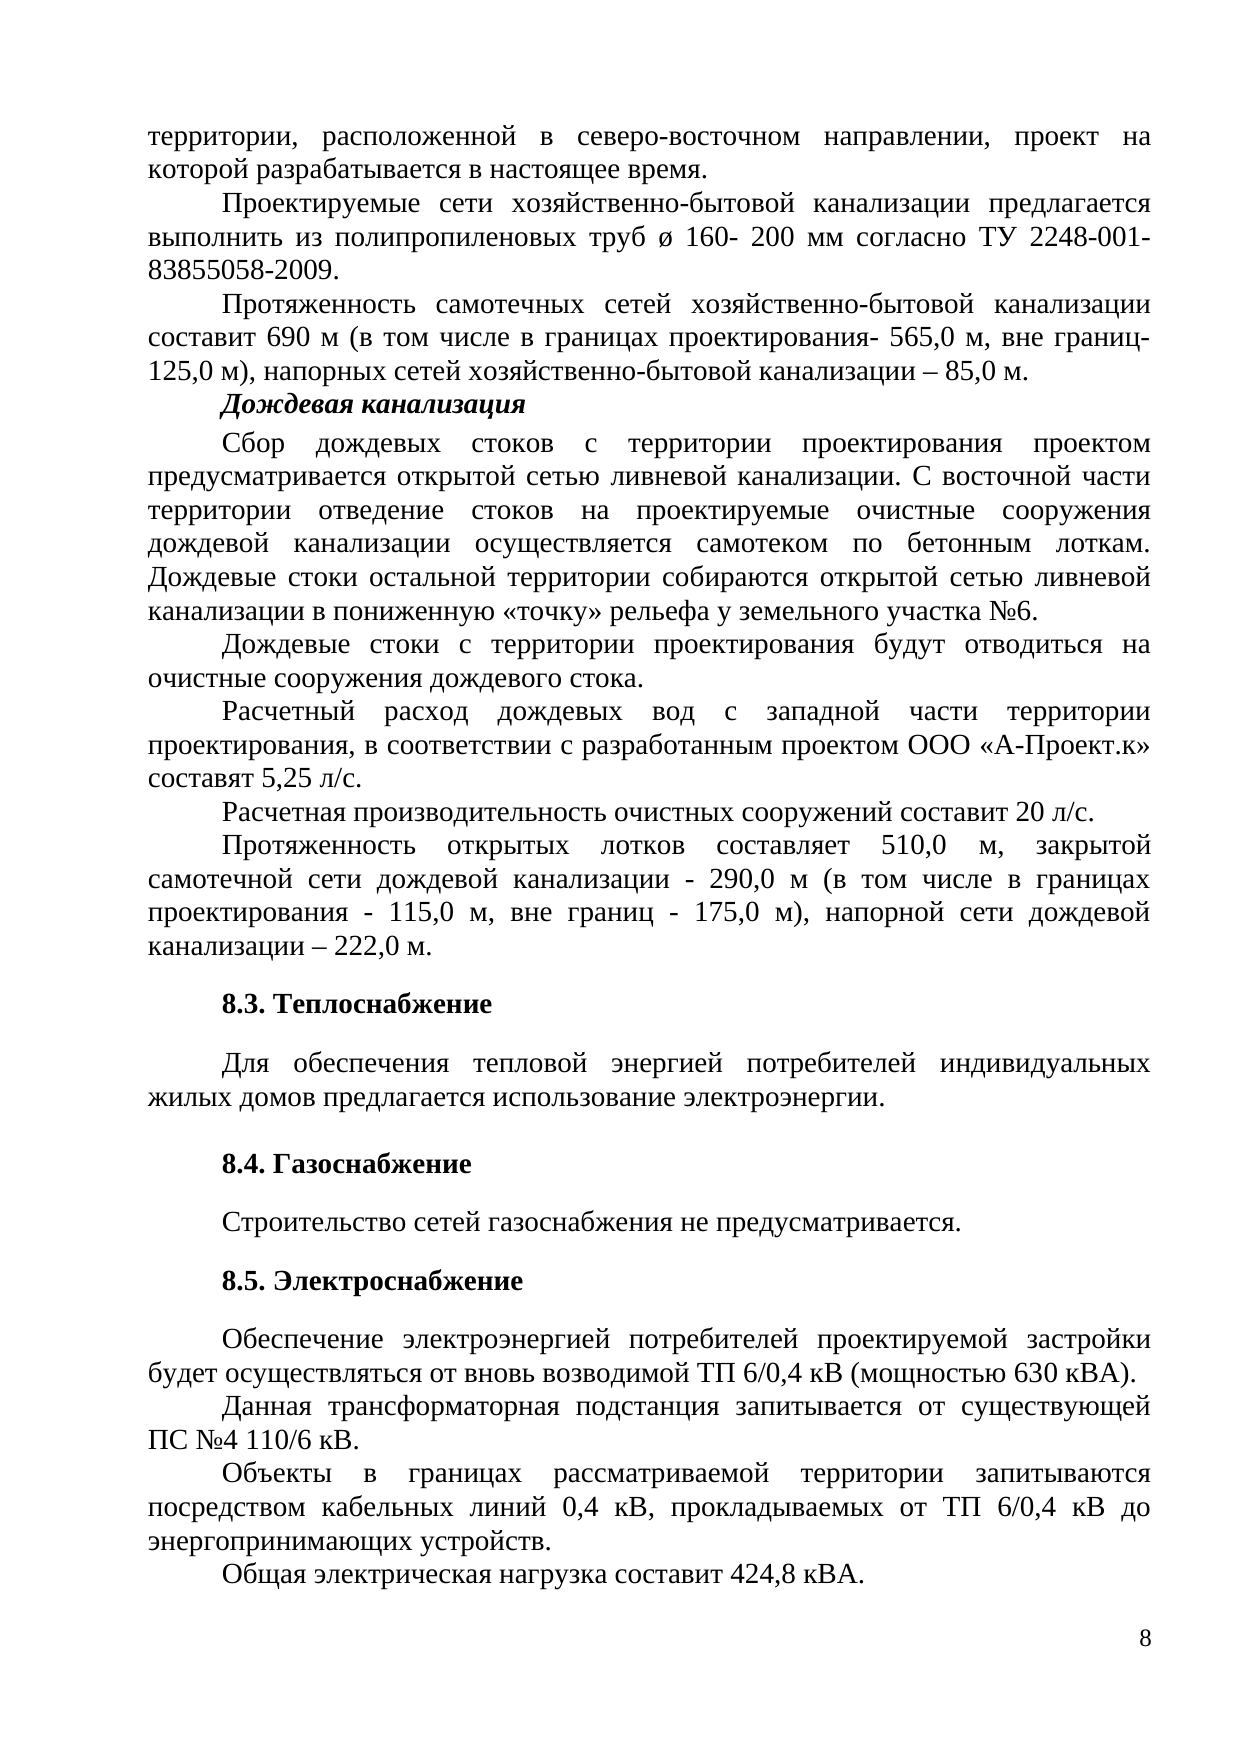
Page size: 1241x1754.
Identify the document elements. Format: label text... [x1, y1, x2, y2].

text Проектируемые сети хозяйственно-бытовой канализации предлагается выполнить из полипропиленовых труб ø 160- 200 мм согласно ТУ 2248-001-83855058-2009. [148, 185, 1152, 286]
text Расчетная производительность очистных сооружений составит 20 л/с. [148, 794, 1152, 827]
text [148, 118, 1152, 185]
text Расчетный расход дождевых вод с западной части территории проектирования, в соответствии с разработанным проектом ООО «А-Проект.к» составят 5,25 л/с. [148, 693, 1152, 794]
text Объекты в границах рассматриваемой территории запитываются посредством кабельных линий 0,4 кВ, прокладываемых от ТП 6/0,4 кВ до энергопринимающих устройств. [148, 1456, 1152, 1556]
text Дождевые стоки с территории проектирования будут отводиться на очистные сооружения дождевого стока. [148, 626, 1152, 693]
text Общая электрическая нагрузка составит 424,8 кВА. [148, 1556, 1152, 1590]
text 8.5. Электроснабжение [222, 1263, 1152, 1296]
text 8.4. Газоснабжение [222, 1146, 1152, 1179]
text Обеспечение электроэнергией потребителей проектируемой застройки будет осуществляться от вновь возводимой ТП 6/0,4 кВ (мощностью 630 кВА). [148, 1321, 1152, 1388]
text Дождевая канализация [148, 386, 1152, 420]
text 8.3. Теплоснабжение [222, 987, 1152, 1020]
text Протяженность открытых лотков составляет 510,0 м, закрытой самотечной сети дождевой канализации - 290,0 м (в том числе в границах проектирования - 115,0 м, вне границ - 175,0 м), напорной сети дождевой канализации – 222,0 м. [148, 827, 1152, 962]
text Строительство сетей газоснабжения не предусматривается. [148, 1204, 1152, 1238]
text Сбор дождевых стоков с территории проектирования проектом предусматривается открытой сетью ливневой канализации. С восточной части территории отведение стоков на проектируемые очистные сооружения дождевой канализации осуществляется самотеком по бетонным лоткам. Дождевые стоки остальной территории собираются открытой сетью ливневой канализации в пониженную «точку» рельефа у земельного участка №6. [148, 425, 1152, 626]
text Для обеспечения тепловой энергией потребителей индивидуальных жилых домов предлагается использование электроэнергии. [148, 1045, 1152, 1112]
text Протяженность самотечных сетей хозяйственно-бытовой канализации составит 690 м (в том числе в границах проектирования- 565,0 м, вне границ- 125,0 м), напорных сетей хозяйственно-бытовой канализации – 85,0 м. [148, 286, 1152, 386]
text Данная трансформаторная подстанция запитывается от существующей ПС №4 110/6 кВ. [148, 1388, 1152, 1456]
